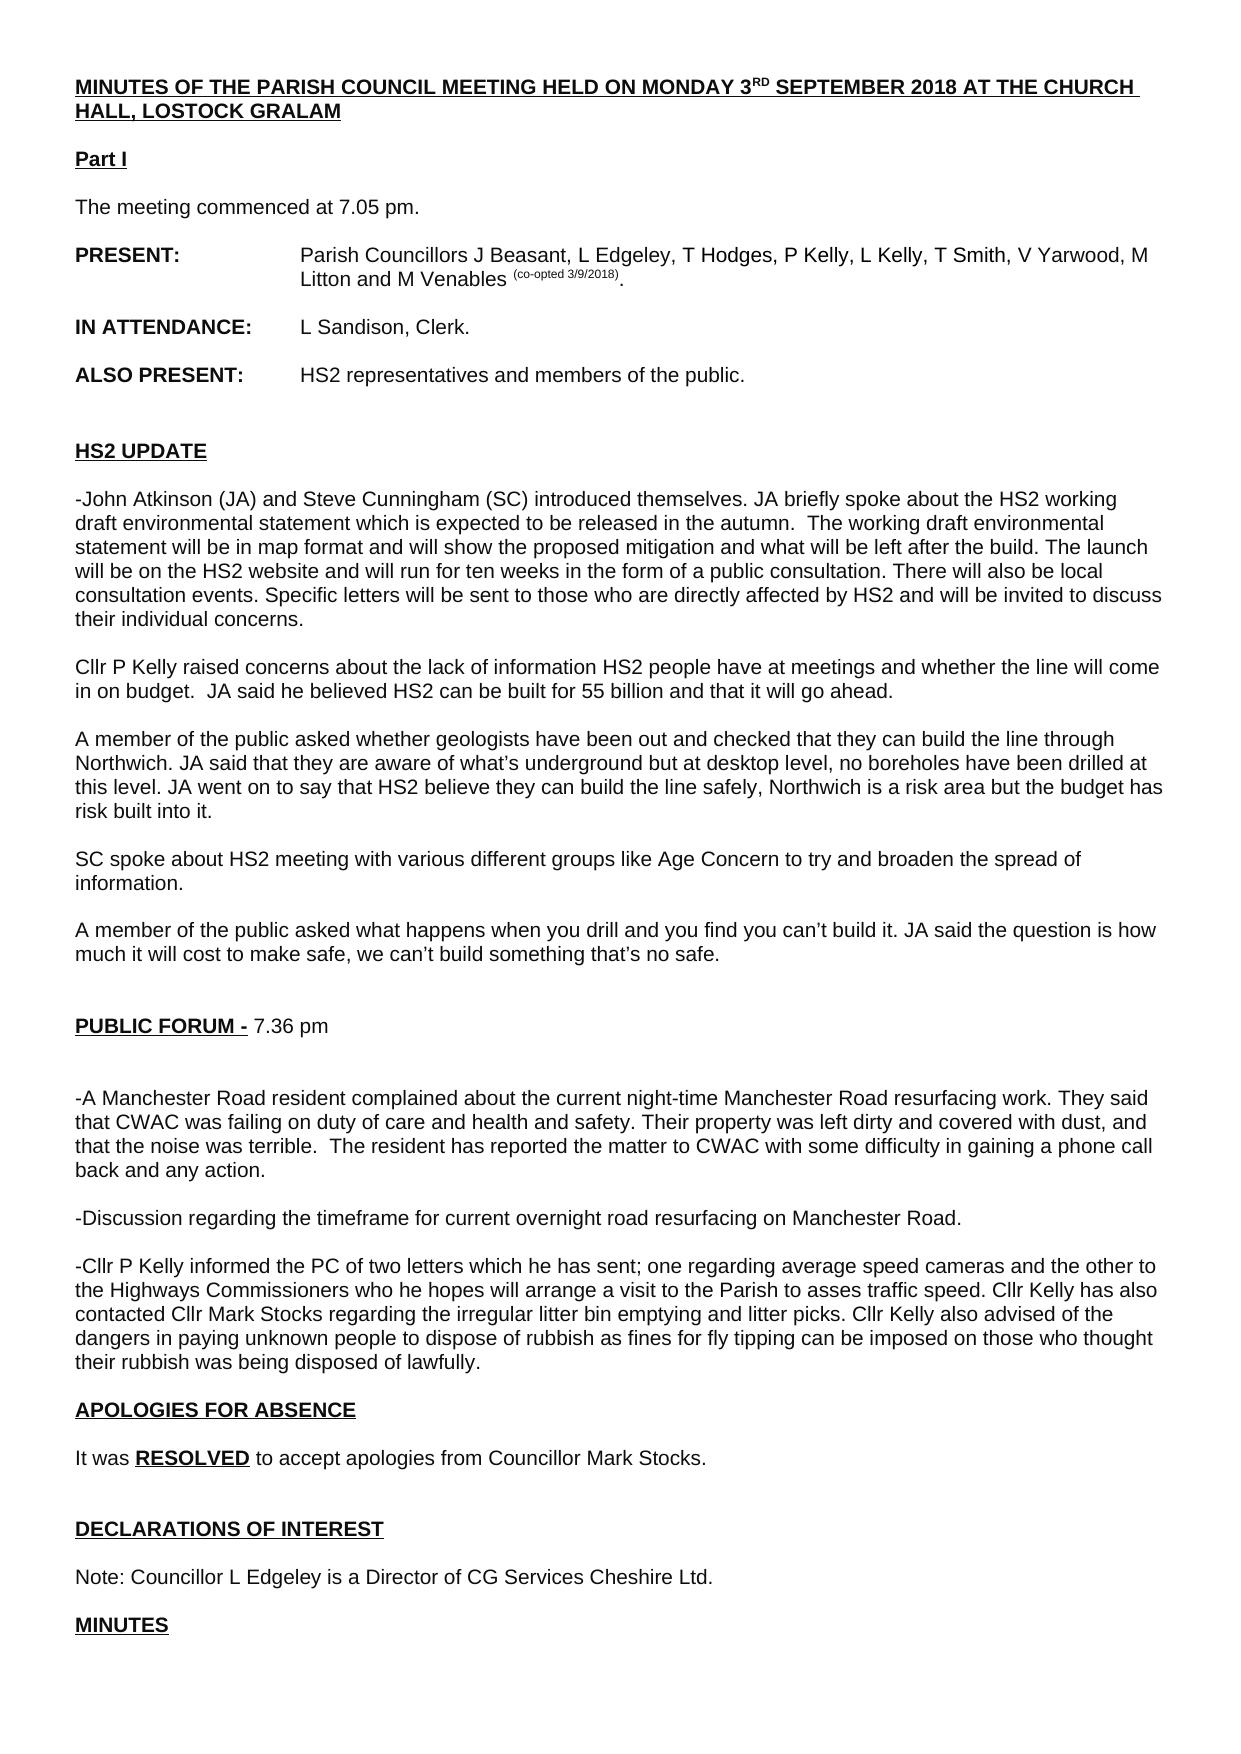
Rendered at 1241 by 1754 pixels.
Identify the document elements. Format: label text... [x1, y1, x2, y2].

text -A Manchester Road resident complained about the current night-time Manchester Road resurfacing work. They said that CWAC was failing on duty of care and health and safety. Their property was left dirty and covered with dust, and that the noise was terrible. The resident has reported the matter to CWAC with some difficulty in gaining a phone call back and any action. [75, 1086, 1165, 1182]
text It was RESOLVED to accept apologies from Councillor Mark Stocks. [75, 1445, 1165, 1469]
text HS2 UPDATE [75, 439, 1165, 463]
subtitle DECLARATIONS OF INTEREST [75, 1517, 1165, 1541]
text MINUTES OF THE PARISH COUNCIL MEETING HELD ON MONDAY 3RD SEPTEMBER 2018 AT THE CHURCH HALL, LOSTOCK GRALAM [75, 75, 1165, 123]
text SC spoke about HS2 meeting with various different groups like Age Concern to try and broaden the spread of information. [75, 846, 1165, 894]
text Part I [75, 147, 1165, 171]
text -John Atkinson (JA) and Steve Cunningham (SC) introduced themselves. JA briefly spoke about the HS2 working draft environmental statement which is expected to be released in the autumn. The working draft environmental statement will be in map format and will show the proposed mitigation and what will be left after the build. The launch will be on the HS2 website and will run for ten weeks in the form of a public consultation. There will also be local consultation events. Specific letters will be sent to those who are directly affected by HS2 and will be invited to discuss their individual concerns. [75, 487, 1165, 631]
text A member of the public asked what happens when you drill and you find you can’t build it. JA said the question is how much it will cost to make safe, we can’t build something that’s no safe. [75, 918, 1165, 966]
text -Cllr P Kelly informed the PC of two letters which he has sent; one regarding average speed cameras and the other to the Highways Commissioners who he hopes will arrange a visit to the Parish to asses traffic speed. Cllr Kelly has also contacted Cllr Mark Stocks regarding the irregular litter bin emptying and litter picks. Cllr Kelly also advised of the dangers in paying unknown people to dispose of rubbish as fines for fly tipping can be imposed on those who thought their rubbish was being disposed of lawfully. [75, 1254, 1165, 1373]
text -Discussion regarding the timeframe for current overnight road resurfacing on Manchester Road. [75, 1206, 1165, 1230]
text IN ATTENDANCE: L Sandison, Clerk. [75, 314, 1165, 338]
text Cllr P Kelly raised concerns about the lack of information HS2 people have at meetings and whether the line will come in on budget. JA said he believed HS2 can be built for 55 billion and that it will go ahead. [75, 655, 1165, 703]
text PRESENT: Parish Councillors J Beasant, L Edgeley, T Hodges, P Kelly, L Kelly, T Smith, V Yarwood, M Litton and M Venables (co-opted 3/9/2018). [75, 243, 1165, 291]
text ALSO PRESENT: HS2 representatives and members of the public. [75, 362, 1165, 386]
text APOLOGIES FOR ABSENCE [75, 1397, 1165, 1421]
text Note: Councillor L Edgeley is a Director of CG Services Cheshire Ltd. [75, 1565, 1165, 1589]
text A member of the public asked whether geologists have been out and checked that they can build the line through Northwich. JA said that they are aware of what’s underground but at desktop level, no boreholes have been drilled at this level. JA went on to say that HS2 believe they can build the line safely, Northwich is a risk area but the budget has risk built into it. [75, 727, 1165, 822]
text PUBLIC FORUM - 7.36 pm [75, 1014, 1165, 1038]
text MINUTES [75, 1613, 1165, 1637]
text The meeting commenced at 7.05 pm. [75, 195, 1165, 219]
